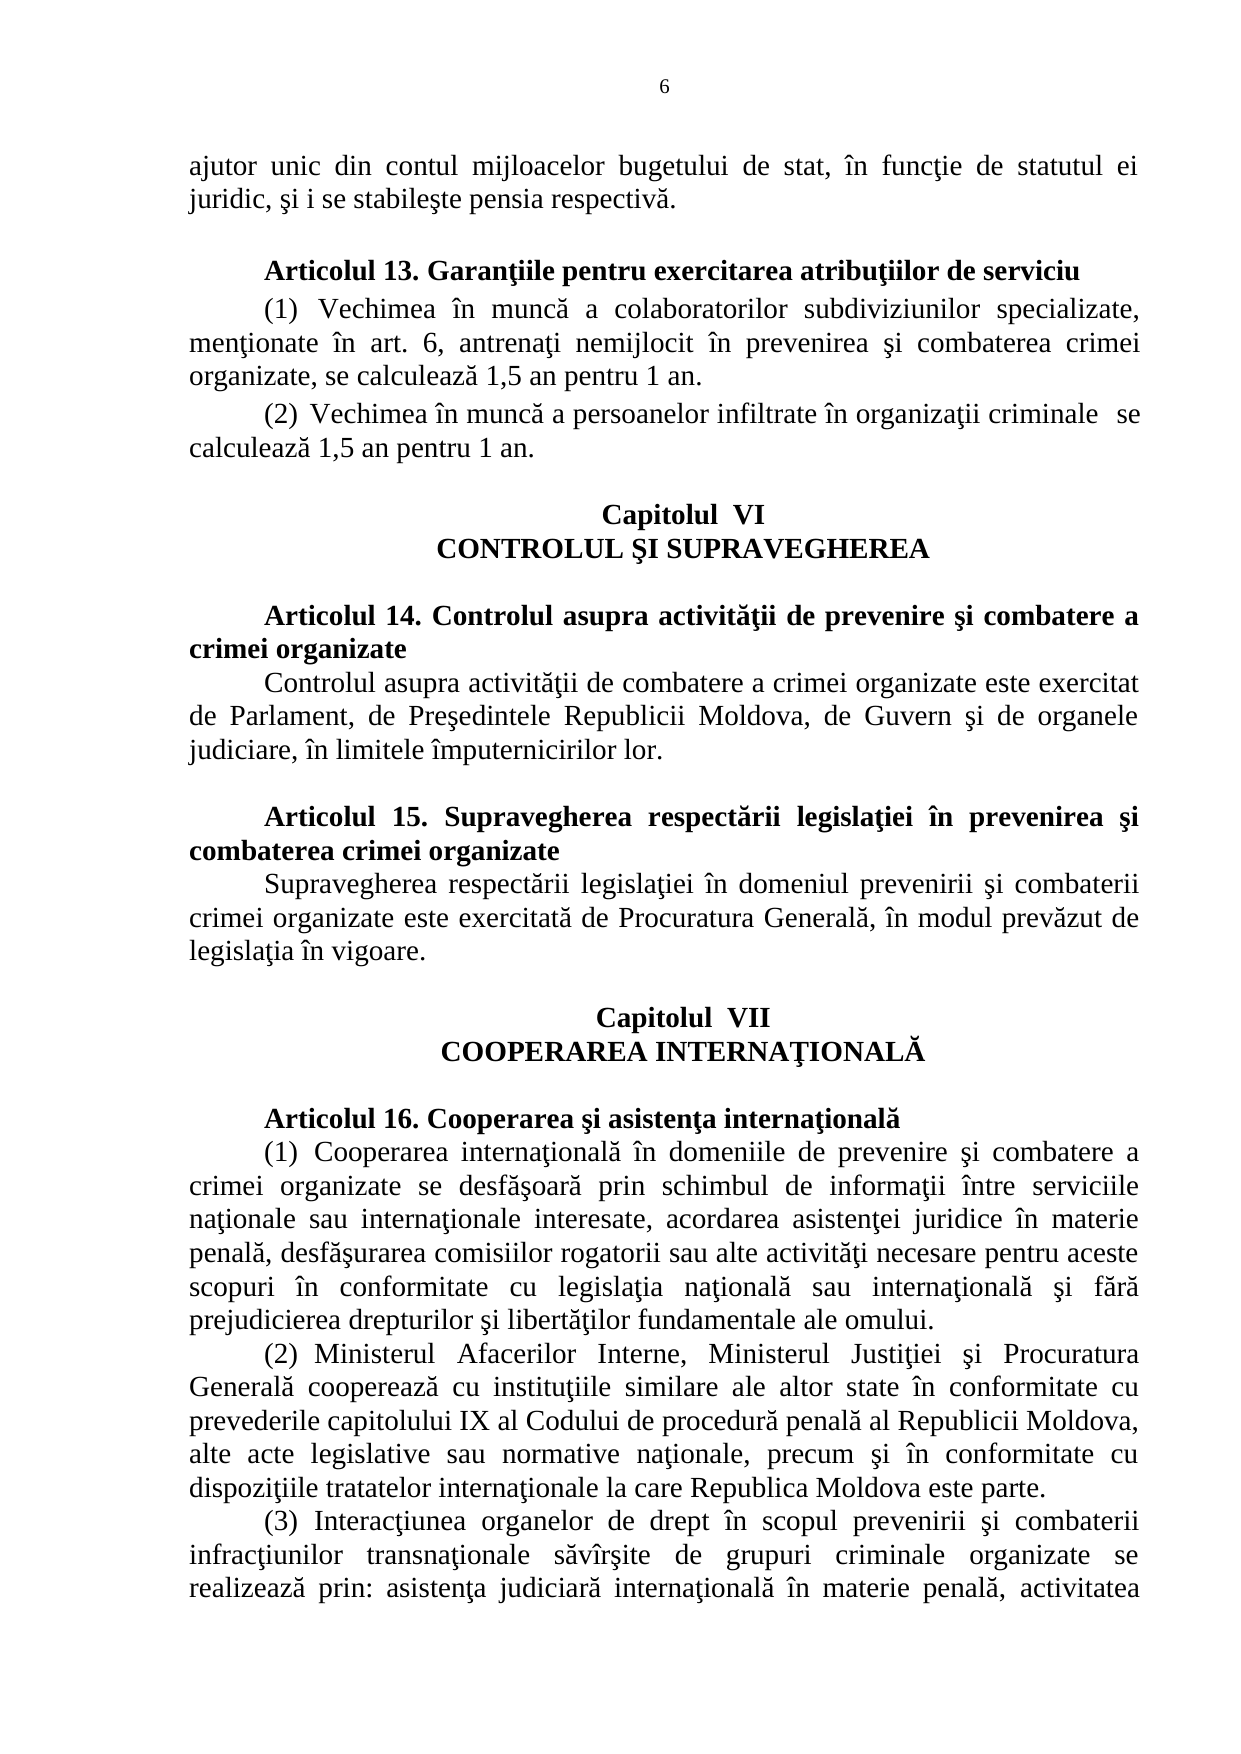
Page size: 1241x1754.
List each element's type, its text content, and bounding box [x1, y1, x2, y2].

text Capitolul VII [189, 1000, 1140, 1034]
text COOPERAREA INTERNAŢIONALĂ [226, 1034, 1140, 1067]
text Articolul 13. Garanţiile pentru exercitarea atribuţiilor de serviciu [189, 253, 1081, 287]
text Articolul 16. Cooperarea şi asistenţa internaţională [189, 1101, 1140, 1134]
text Capitolul VI [189, 497, 1140, 531]
list Vechimea în muncă a persoanelor infiltrate în organizaţii criminale se calculează 1,5 an pentru 1 an. [189, 397, 1141, 464]
list Vechimea în muncă a colaboratorilor subdiviziunilor specializate, menţionate în art. 6, antrenaţi nemijlocit în prevenirea şi combaterea crimei organizate, se calculează 1,5 an pentru 1 an. [189, 291, 1141, 392]
text Articolul 14. Controlul asupra activităţii de prevenire şi combatere a crimei organizate [189, 598, 1140, 665]
list Cooperarea internaţională în domeniile de prevenire şi combatere a crimei organizate se desfăşoară prin schimbul de informaţii între serviciile naţionale sau internaţionale interesate, acordarea asistenţei juridice în materie penală, desfăşurarea comisiilor rogatorii sau alte activităţi necesare pentru aceste scopuri în conformitate cu legislaţia naţională sau internaţională şi fără prejudicierea drepturilor şi libertăţilor fundamentale ale omului. [189, 1134, 1140, 1336]
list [189, 1503, 1140, 1604]
list Ministerul Afacerilor Interne, Ministerul Justiţiei şi Procuratura Generală cooperează cu instituţiile similare ale altor state în conformitate cu prevederile capitolului IX al Codului de procedură penală al Republicii Moldova, alte acte legislative sau normative naţionale, precum şi în conformitate cu dispoziţiile tratatelor internaţionale la care Republica Moldova este parte. [189, 1336, 1140, 1503]
text Articolul 15. Supravegherea respectării legislaţiei în prevenirea şi combaterea crimei organizate [189, 799, 1140, 866]
text CONTROLUL ŞI SUPRAVEGHEREA [226, 531, 1140, 564]
text Controlul asupra activităţii de combatere a crimei organizate este exercitat de Parlament, de Preşedintele Republicii Moldova, de Guvern şi de organele judiciare, în limitele împuternicirilor lor. [189, 665, 1140, 766]
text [189, 148, 1140, 215]
text Supravegherea respectării legislaţiei în domeniul prevenirii şi combaterii crimei organizate este exercitată de Procuratura Generală, în modul prevăzut de legislaţia în vigoare. [189, 866, 1140, 967]
